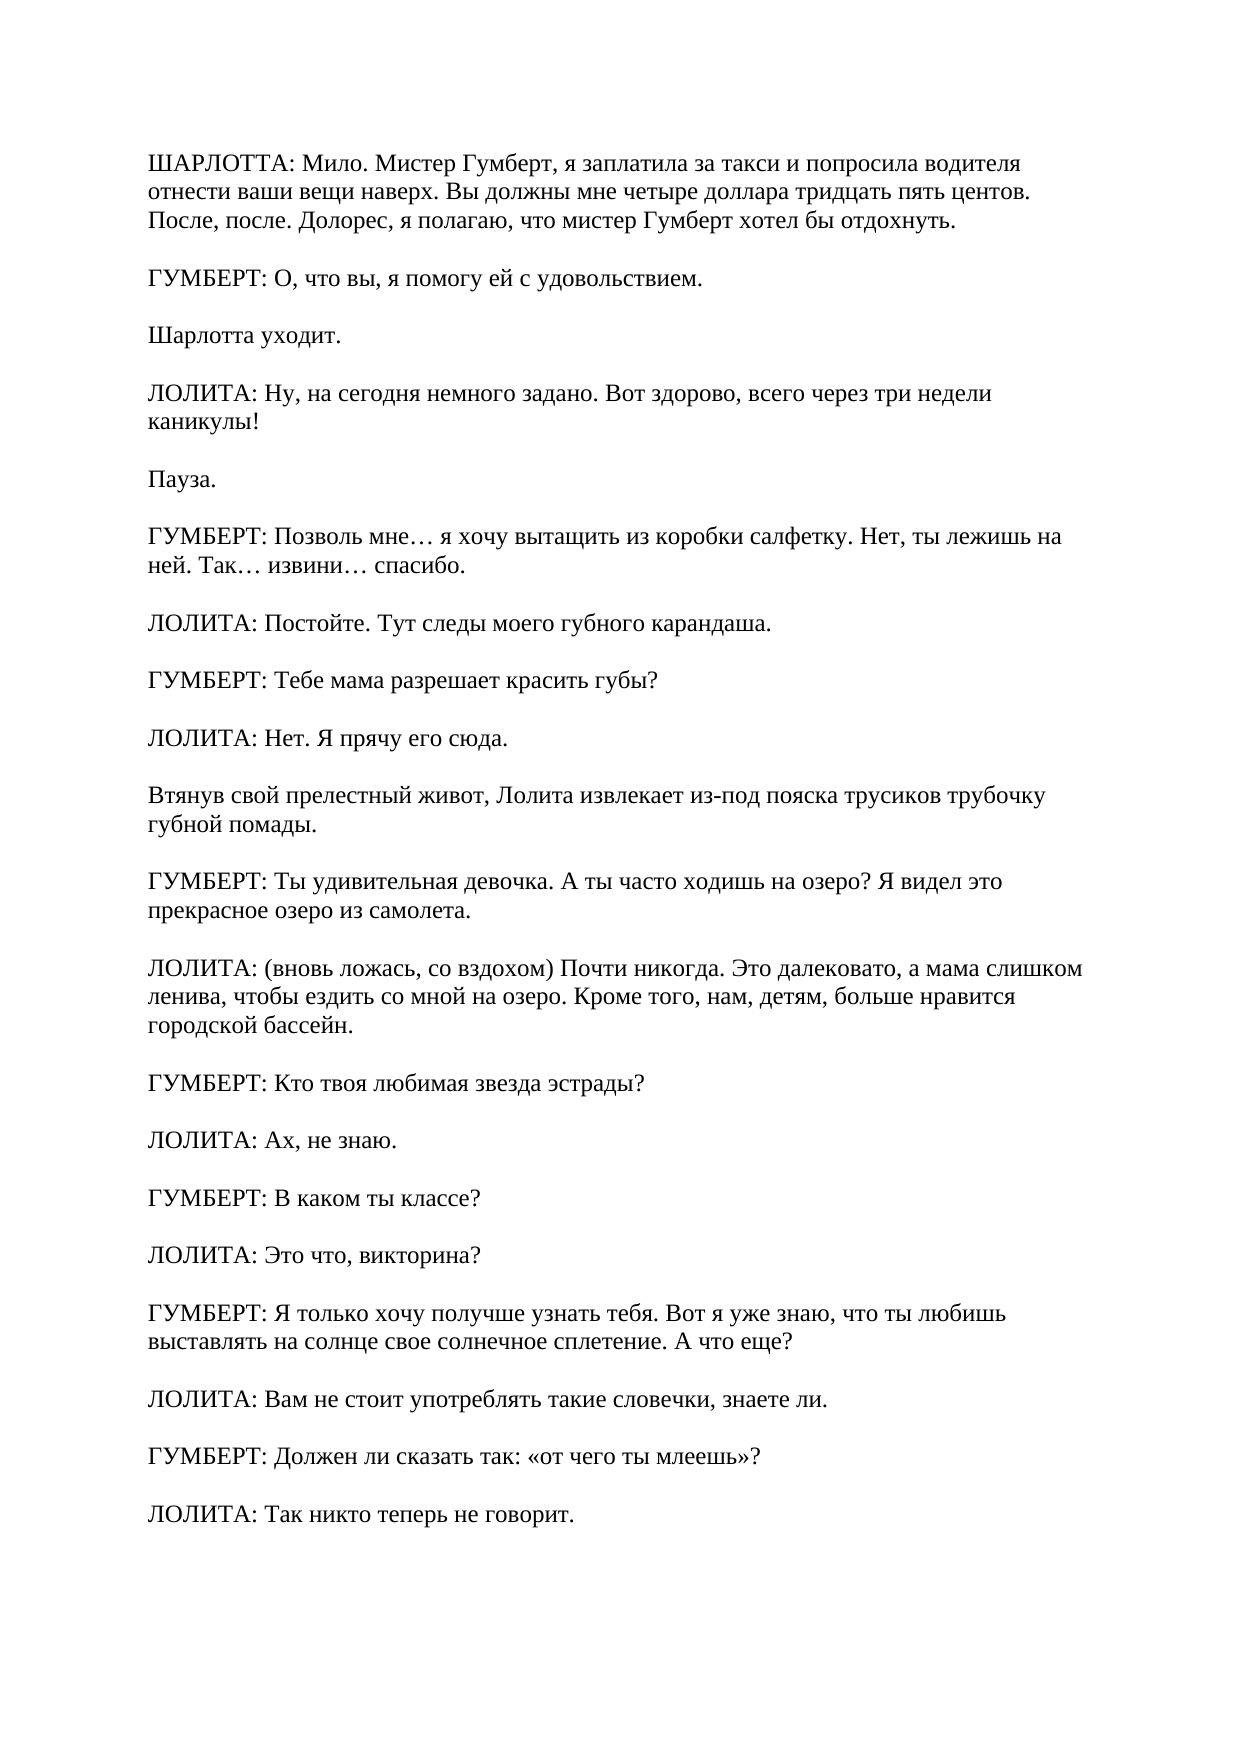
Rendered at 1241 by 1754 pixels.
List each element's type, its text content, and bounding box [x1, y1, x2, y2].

text ГУМБЕРТ: В каком ты классе? [148, 1183, 1093, 1211]
text ШАРЛОТТА: Мило. Мистер Гумберт, я заплатила за такси и попросила водителя отнести ваши вещи наверх. Вы должны мне четыре доллара тридцать пять центов. После, после. Долорес, я полагаю, что мистер Гумберт хотел бы отдохнуть. [148, 148, 1093, 234]
text ЛОЛИТА: Постойте. Тут следы моего губного карандаша. [148, 608, 1093, 636]
text ЛОЛИТА: Ну, на сегодня немного задано. Вот здорово, всего через три недели каникулы! [148, 378, 1093, 435]
text ГУМБЕРТ: Тебе мама разрешает красить губы? [148, 665, 1093, 694]
text ЛОЛИТА: Ах, не знаю. [148, 1125, 1093, 1154]
text ЛОЛИТА: Так никто теперь не говорит. [148, 1499, 1093, 1528]
text ГУМБЕРТ: О, что вы, я помогу ей с удовольствием. [148, 263, 1093, 291]
text ЛОЛИТА: Вам не стоит употреблять такие словечки, знаете ли. [148, 1384, 1093, 1413]
text ГУМБЕРТ: Позволь мне… я хочу вытащить из коробки салфетку. Нет, ты лежишь на ней. Так… извини… спасибо. [148, 521, 1093, 579]
text Пауза. [148, 464, 1093, 493]
text ГУМБЕРТ: Я только хочу получше узнать тебя. Вот я уже знаю, что ты любишь выставлять на солнце свое солнечное сплетение. А что еще? [148, 1298, 1093, 1355]
text ЛОЛИТА: Это что, викторина? [148, 1240, 1093, 1269]
text ГУМБЕРТ: Кто твоя любимая звезда эстрады? [148, 1068, 1093, 1096]
text Шарлотта уходит. [148, 320, 1093, 349]
text ГУМБЕРТ: Ты удивительная девочка. А ты часто ходишь на озеро? Я видел это прекрасное озеро из самолета. [148, 866, 1093, 924]
text ЛОЛИТА: (вновь ложась, со вздохом) Почти никогда. Это далековато, а мама слишком ленива, чтобы ездить со мной на озеро. Кроме того, нам, детям, больше нравится городской бассейн. [148, 953, 1093, 1039]
text ЛОЛИТА: Нет. Я прячу его сюда. [148, 723, 1093, 751]
text ГУМБЕРТ: Должен ли сказать так: «от чего ты млеешь»? [148, 1441, 1093, 1470]
text Втянув свой прелестный живот, Лолита извлекает из-под пояска трусиков трубочку губной помады. [148, 780, 1093, 838]
